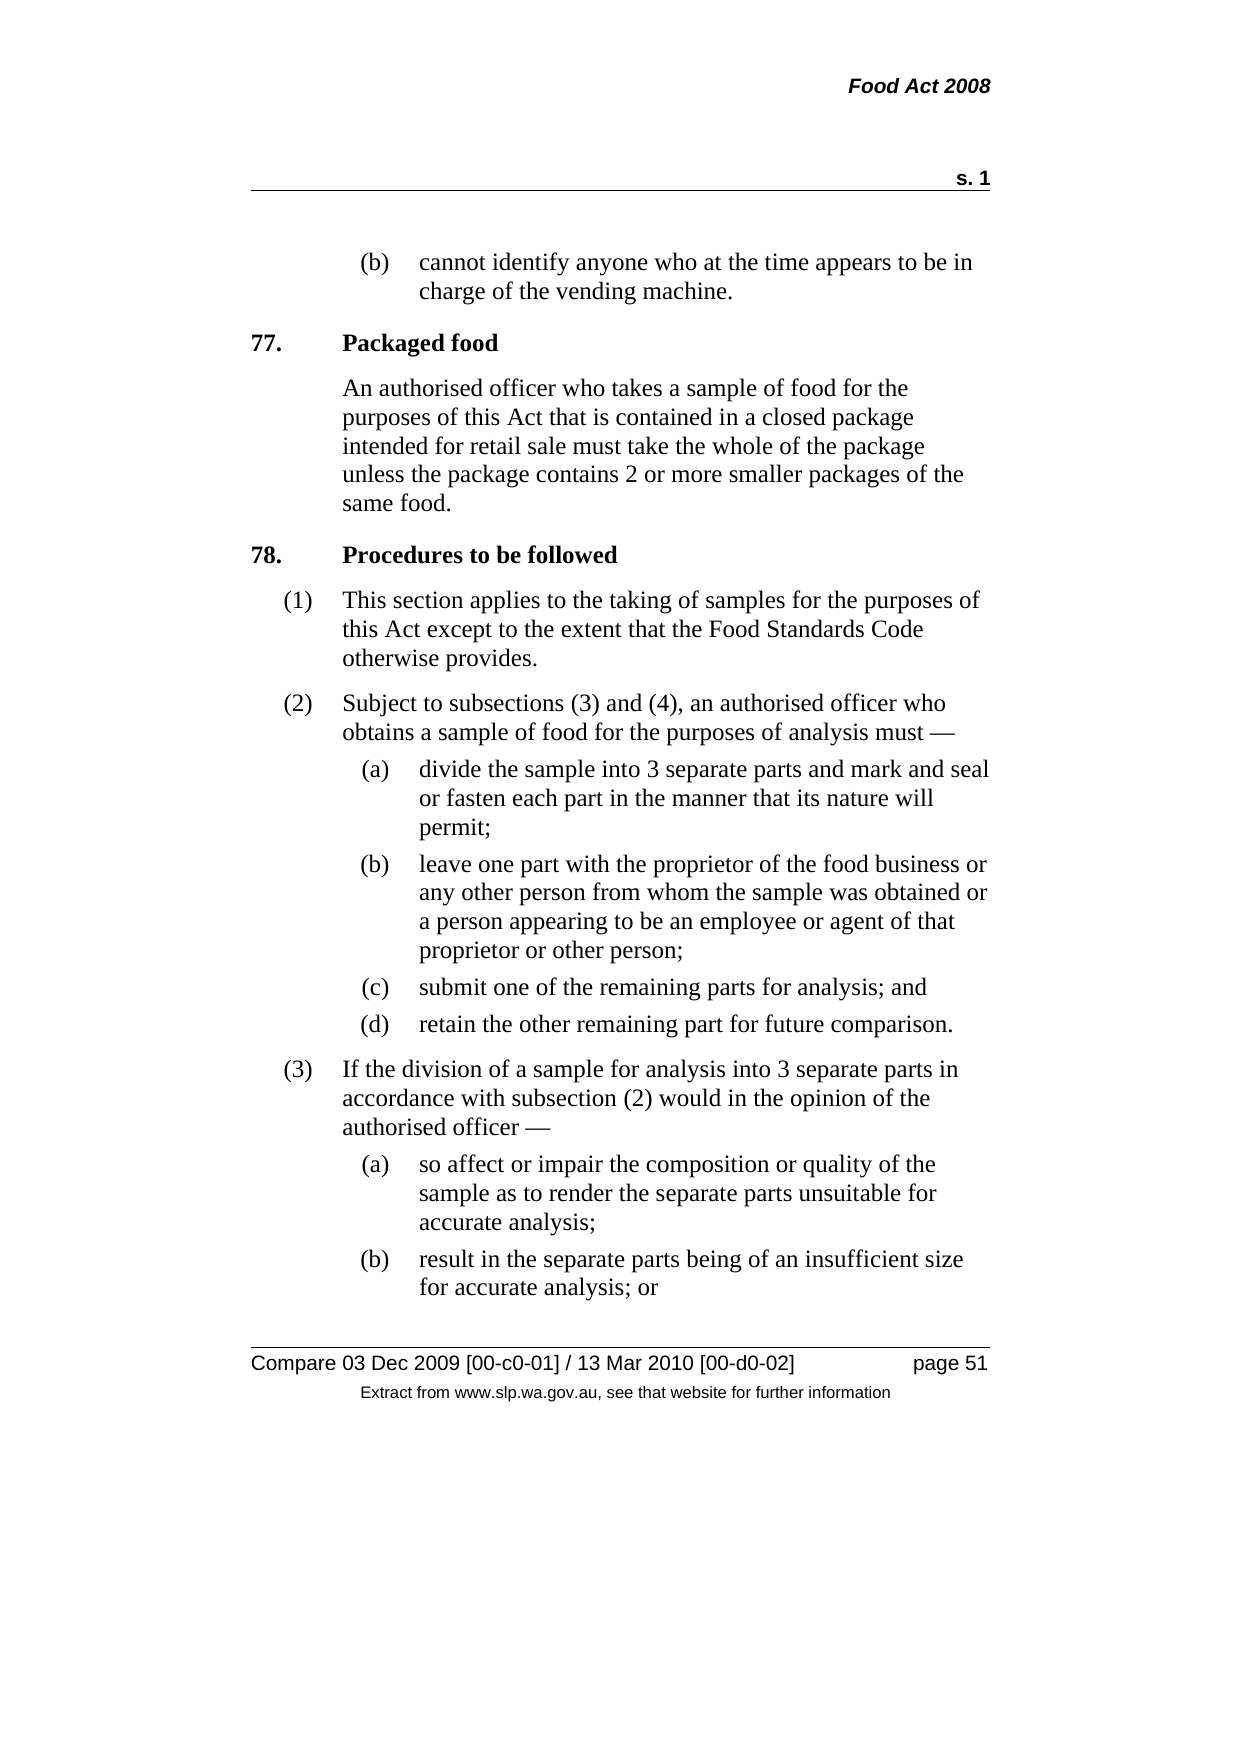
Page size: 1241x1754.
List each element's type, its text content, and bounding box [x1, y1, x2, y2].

text (1) This section applies to the taking of samples for the purposes of this Act except to the extent that the Food Standards Code otherwise provides. [251, 585, 990, 672]
text (d) retain the other remaining part for future comparison. [251, 1009, 990, 1038]
text (b) leave one part with the proprietor of the food business or any other person from whom the sample was obtained or a person appearing to be an employee or agent of that proprietor or other person; [251, 849, 990, 964]
text (c) submit one of the remaining parts for analysis; and [251, 972, 990, 1001]
text (3) If the division of a sample for analysis into 3 separate parts in accordance with subsection (2) would in the opinion of the authorised officer — [251, 1054, 990, 1141]
text (b) cannot identify anyone who at the time appears to be in charge of the vending machine. [251, 247, 990, 305]
subtitle 77. Packaged food [251, 328, 990, 357]
text An authorised officer who takes a sample of food for the purposes of this Act that is contained in a closed package intended for retail sale must take the whole of the package unless the package contains 2 or more smaller packages of the same food. [251, 373, 990, 517]
text (a) so affect or impair the composition or quality of the sample as to render the separate parts unsuitable for accurate analysis; [251, 1149, 990, 1235]
text (a) divide the sample into 3 separate parts and mark and seal or fasten each part in the manner that its nature will permit; [251, 754, 990, 840]
subtitle 78. Procedures to be followed [251, 540, 990, 569]
text (2) Subject to subsections (3) and (4), an authorised officer who obtains a sample of food for the purposes of analysis must — [251, 688, 990, 746]
text (b) result in the separate parts being of an insufficient size for accurate analysis; or [251, 1244, 990, 1301]
